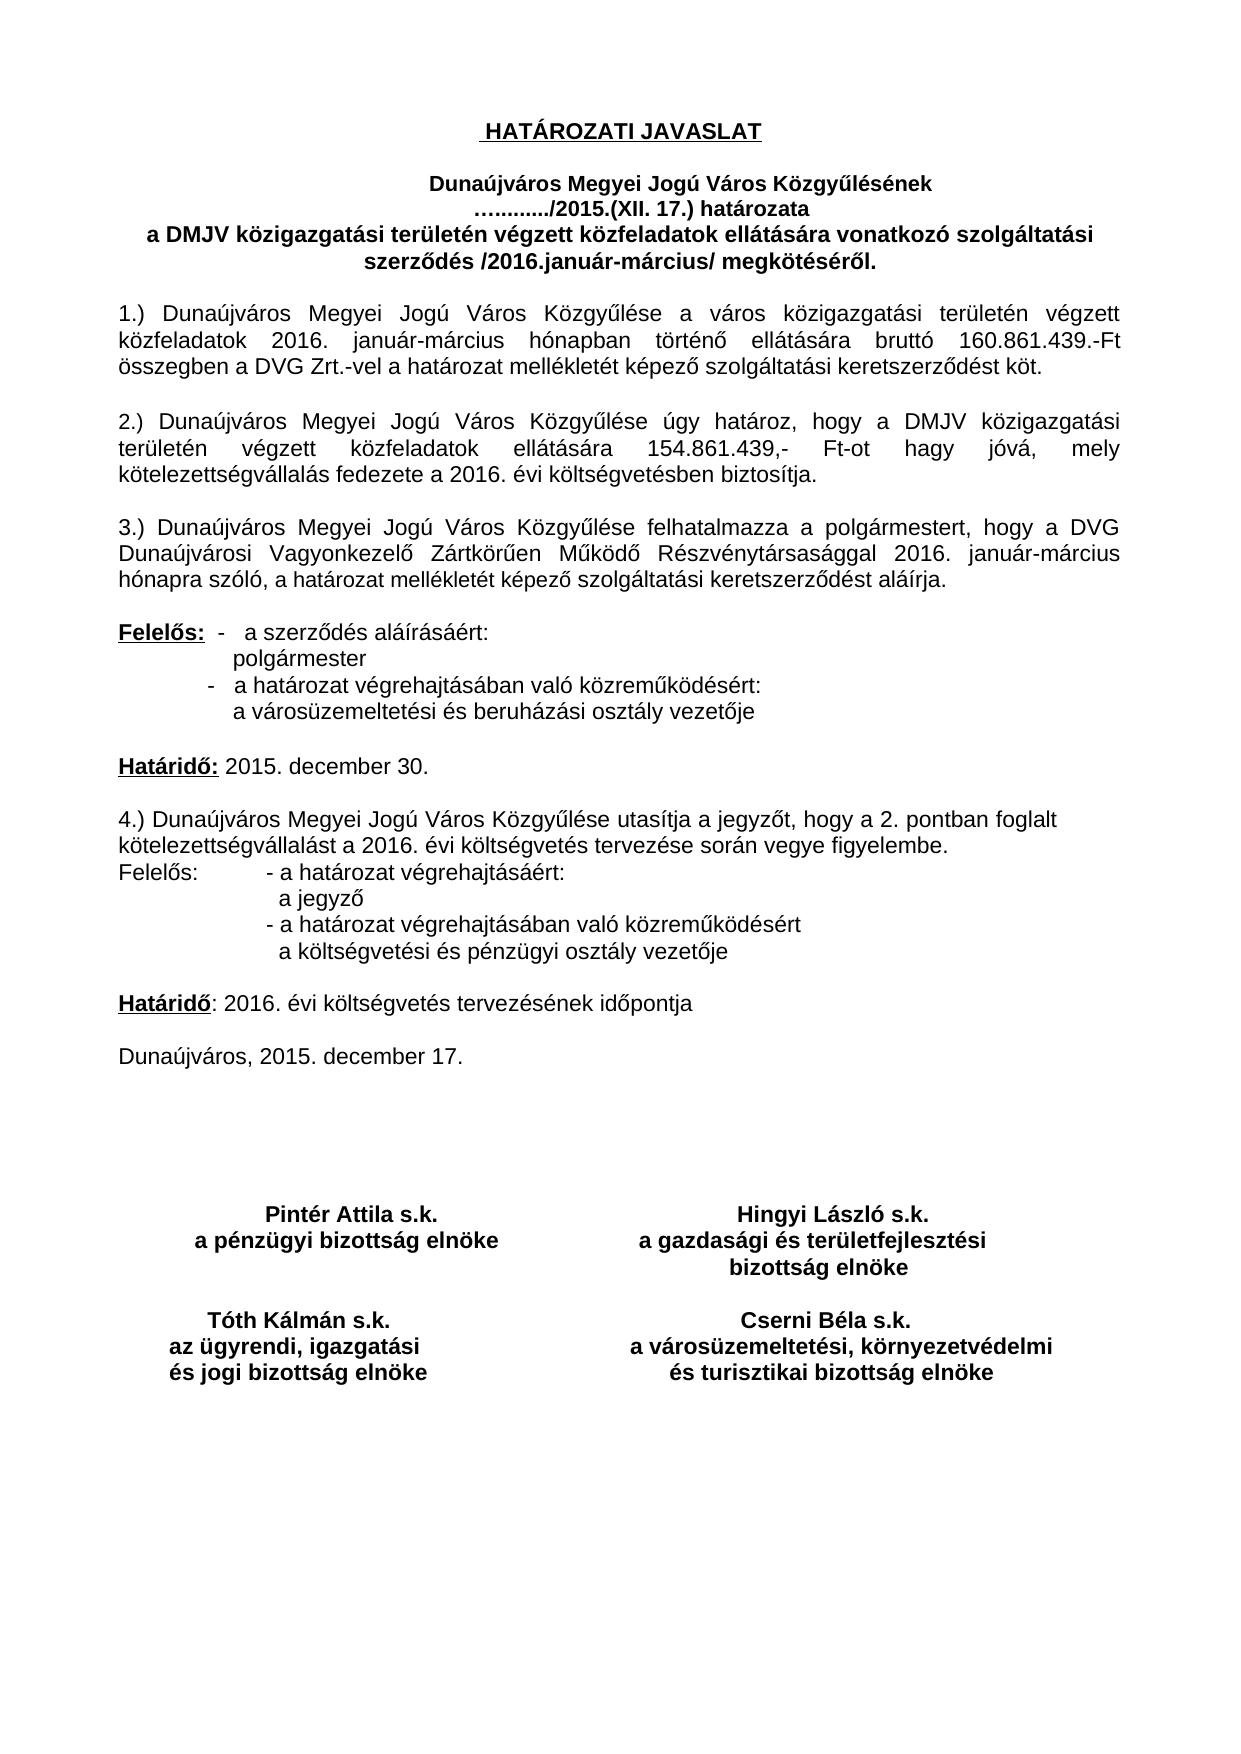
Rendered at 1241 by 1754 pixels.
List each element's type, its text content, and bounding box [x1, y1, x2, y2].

text a városüzemeltetési és beruházási osztály vezetője [118, 698, 1122, 724]
text a pénzügyi bizottság elnöke a gazdasági és területfejlesztési [118, 1227, 1058, 1254]
text bizottság elnöke [118, 1254, 1058, 1280]
text Dunaújváros Megyei Jogú Város Közgyűlésének [118, 171, 1122, 196]
text 4.) Dunaújváros Megyei Jogú Város Közgyűlése utasítja a jegyzőt, hogy a 2. pontban foglalt kötelezettségvállalást a 2016. évi költségvetés tervezése során vegye figyelembe. [118, 806, 1058, 858]
text - a határozat végrehajtásában való közreműködésért: [118, 672, 1122, 698]
text a jegyző [118, 885, 1058, 911]
text Dunaújváros, 2015. december 17. [118, 1043, 1122, 1069]
text Határidő: 2016. évi költségvetés tervezésének időpontja [118, 990, 1058, 1017]
text a költségvetési és pénzügyi osztály vezetője [118, 938, 1058, 964]
text az ügyrendi, igazgatási a városüzemeltetési, környezetvédelmi [118, 1333, 1058, 1359]
text Határidő: 2015. december 30. [118, 753, 1058, 779]
text polgármester [118, 645, 1058, 672]
text …........./2015.(XII. 17.) határozata [118, 196, 1122, 221]
text 2.) Dunaújváros Megyei Jogú Város Közgyűlése úgy határoz, hogy a DMJV közigazgatási területén végzett közfeladatok ellátására 154.861.439,- Ft-ot hagy jóvá, mely kötelezettségvállalás fedezete a 2016. évi költségvetésben biztosítja. [118, 408, 1121, 487]
text HATÁROZATI JAVASLAT [118, 118, 1122, 144]
text és jogi bizottság elnöke és turisztikai bizottság elnöke [118, 1359, 1058, 1386]
text Tóth Kálmán s.k. Cserni Béla s.k. [118, 1307, 1058, 1333]
text 3.) Dunaújváros Megyei Jogú Város Közgyűlése felhatalmazza a polgármestert, hogy a DVG Dunaújvárosi Vagyonkezelő Zártkörűen Működő Részvénytársasággal 2016. január-március hónapra szóló, a határozat mellékletét képező szolgáltatási keretszerződést aláírja. [118, 513, 1121, 593]
text - a határozat végrehajtásában való közreműködésért [118, 911, 1058, 938]
text Felelős: - a szerződés aláírásáért: [118, 619, 1058, 645]
text a DMJV közigazgatási területén végzett közfeladatok ellátására vonatkozó szolgáltatási szerződés /2016.január-március/ megkötéséről. [118, 221, 1122, 274]
text Felelős: - a határozat végrehajtásáért: [118, 858, 1058, 885]
text Pintér Attila s.k. Hingyi László s.k. [118, 1201, 1122, 1227]
text 1.) Dunaújváros Megyei Jogú Város Közgyűlése a város közigazgatási területén végzett közfeladatok 2016. január-március hónapban történő ellátására bruttó 160.861.439.-Ft összegben a DVG Zrt.-vel a határozat mellékletét képező szolgáltatási keretszerződést köt. [118, 300, 1121, 379]
